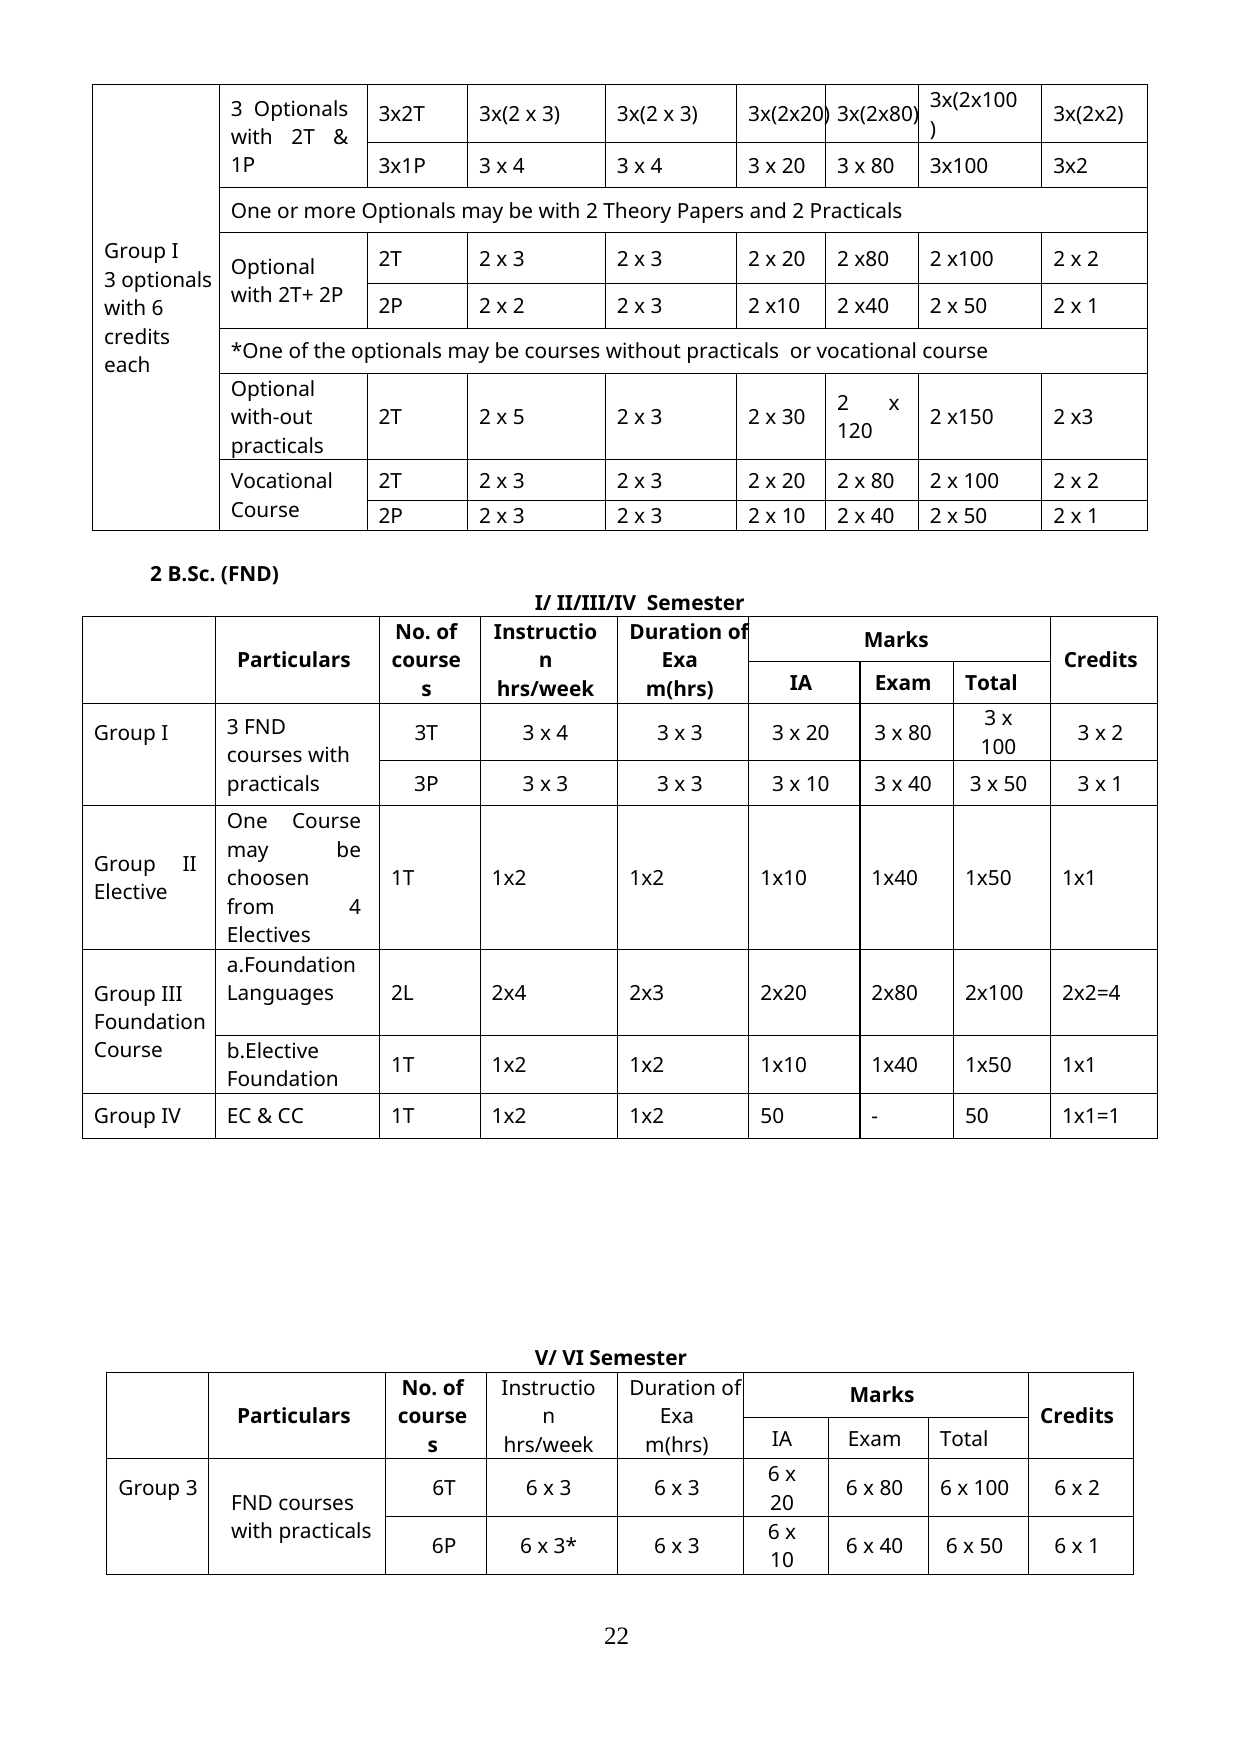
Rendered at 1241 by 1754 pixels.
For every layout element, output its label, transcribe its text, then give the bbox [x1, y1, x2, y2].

table_cell 2 x 3 [606, 233, 736, 283]
table_header Credits [1029, 1373, 1133, 1458]
text 2 B.Sc. (FND) [150, 559, 1083, 588]
table_cell [107, 1516, 208, 1574]
table_cell 2 x 2 [468, 284, 605, 328]
table_header Duration of Exam(hrs) [618, 617, 748, 702]
table_cell 2x4 [481, 950, 617, 1035]
table_cell 2L [380, 950, 480, 1035]
table_cell 2 x 3 [606, 374, 736, 459]
table_cell FND courses with practicals [209, 1459, 385, 1574]
table_cell One Course may be choosen from 4 Electives [216, 806, 379, 949]
table_cell Exam [861, 662, 953, 702]
table_cell 3 x 50 [954, 761, 1050, 805]
table_cell 2x80 [861, 950, 953, 1035]
table_cell Vocational Course [220, 460, 367, 530]
table_cell 1x2 [618, 806, 748, 949]
table_cell 3 x 20 [737, 143, 825, 187]
table_cell 6 x 3 [618, 1459, 743, 1516]
table_cell 3 FND courses with practicals [216, 704, 379, 805]
table_cell 2 x 10 [737, 501, 825, 530]
table_cell 3 Optionals with 2T & 1P [220, 85, 367, 187]
table_cell 6 x 10 [744, 1517, 828, 1574]
table_cell 2 x 2 [1042, 460, 1147, 500]
table_cell 2 x10 [737, 284, 825, 328]
table_header No. of courses [380, 617, 480, 702]
table_cell 6 x 50 [929, 1517, 1028, 1574]
table_cell 1x2 [618, 1036, 748, 1093]
table_cell Optional with-out practicals [220, 374, 367, 459]
table_header Marks [744, 1373, 1028, 1417]
table_cell 6 x 100 [929, 1459, 1028, 1516]
table_cell 3 x 80 [861, 704, 953, 760]
table_cell 2 x 5 [468, 374, 605, 459]
table_cell 2 x 2 [1042, 233, 1147, 283]
table_cell 1x10 [749, 806, 859, 949]
table_cell 2 x 3 [468, 460, 605, 500]
table_cell 2T [368, 374, 467, 459]
table_cell 2 x100 [919, 233, 1041, 283]
table_cell 3x(2x80) [826, 85, 918, 142]
table_header Instruction hrs/week [487, 1373, 617, 1458]
table_cell 2 x 3 [468, 501, 605, 530]
table_cell 3x(2x2) [1042, 85, 1147, 142]
table_cell 2 x3 [1042, 374, 1147, 459]
table_cell 1x1=1 [1051, 1094, 1157, 1138]
table_cell 2T [368, 460, 467, 500]
table_header No. of courses [386, 1373, 486, 1458]
table_cell 3 x 4 [481, 704, 617, 760]
table_cell 3x(2x20) [737, 85, 825, 142]
table_cell 1x40 [861, 806, 953, 949]
table_cell 6 x 1 [1029, 1517, 1133, 1574]
table_header Particulars [216, 617, 379, 702]
table_cell 6 x 2 [1029, 1459, 1133, 1516]
table_cell Group IV [83, 1094, 215, 1138]
table_cell b.Elective Foundation [216, 1036, 379, 1093]
table_cell 50 [954, 1094, 1050, 1138]
table_cell 1x2 [481, 1036, 617, 1093]
table_cell 3 x 100 [954, 704, 1050, 760]
table_cell 3 x 80 [826, 143, 918, 187]
table_cell 6 x 3 [618, 1517, 743, 1574]
table_cell 2 x 50 [919, 501, 1041, 530]
table_cell 2x100 [954, 950, 1050, 1035]
table_cell 2x2=4 [1051, 950, 1157, 1035]
table_cell 3 x 3 [481, 761, 617, 805]
table_cell 3 x 3 [618, 704, 748, 760]
table_cell Optional with 2T+ 2P [220, 233, 367, 328]
table_cell Total [929, 1418, 1028, 1458]
table_cell 3 x 3 [618, 761, 748, 805]
table_cell 3 x 4 [606, 143, 736, 187]
table_cell 2 x80 [826, 233, 918, 283]
table_cell 2T [368, 233, 467, 283]
table_cell IA [749, 662, 859, 702]
table_cell 2x3 [618, 950, 748, 1035]
table_cell 3x2 [1042, 143, 1147, 187]
table_header Duration of Exam(hrs) [618, 1373, 743, 1458]
table_cell 6T [386, 1459, 486, 1516]
table_cell 2 x 3 [606, 460, 736, 500]
table_cell 3 x 1 [1051, 761, 1157, 805]
table_cell 1x1 [1051, 806, 1157, 949]
table_cell 3x2T [368, 85, 467, 142]
table_cell 3P [380, 761, 480, 805]
table_cell 1x2 [618, 1094, 748, 1138]
table_cell Group I [83, 704, 215, 760]
table_cell 2 x 50 [919, 284, 1041, 328]
table_cell 3 x 10 [749, 761, 859, 805]
table_header Credits [1051, 617, 1157, 702]
table_cell 3 x 2 [1051, 704, 1157, 760]
table_cell 2 x 3 [606, 501, 736, 530]
table_cell 2 x 3 [468, 233, 605, 283]
table_cell 1x40 [861, 1036, 953, 1093]
table_cell a.Foundation Languages [216, 950, 379, 1035]
table_cell 2 x 3 [606, 284, 736, 328]
table_cell 3x1P [368, 143, 467, 187]
table_cell 3 x 40 [861, 761, 953, 805]
table_cell 1T [380, 1036, 480, 1093]
table_cell 2 x 20 [737, 460, 825, 500]
table_cell 2 x 30 [737, 374, 825, 459]
table_cell 1x50 [954, 806, 1050, 949]
table_cell 6P [386, 1517, 486, 1574]
table_cell One or more Optionals may be with 2 Theory Papers and 2 Practicals [220, 188, 1147, 232]
table_cell 3x(2 x 3) [606, 85, 736, 142]
table_cell 1x50 [954, 1036, 1050, 1093]
table_cell 2P [368, 501, 467, 530]
table_cell 1x1 [1051, 1036, 1157, 1093]
table_cell 2 x150 [919, 374, 1041, 459]
table_header Marks [749, 617, 1050, 661]
table_cell 6 x 20 [744, 1459, 828, 1516]
table_cell Group I 3 optionals with 6 credits each [93, 85, 219, 530]
table_cell 3T [380, 704, 480, 760]
subtitle V/ VI Semester [150, 1343, 1083, 1372]
table_cell 50 [749, 1094, 859, 1138]
table_cell 6 x 80 [829, 1459, 928, 1516]
table_header Instruction hrs/week [481, 617, 617, 702]
table_cell 1T [380, 806, 480, 949]
table_cell 3 x 4 [468, 143, 605, 187]
table_cell Group III Foundation Course [83, 950, 215, 1093]
table_cell 3x100 [919, 143, 1041, 187]
table_cell 2 x 1 [1042, 501, 1147, 530]
table_cell 3x(2 x 3) [468, 85, 605, 142]
table_cell [83, 760, 215, 805]
table_cell EC & CC [216, 1094, 379, 1138]
table_cell *One of the optionals may be courses without practicals or vocational course [220, 329, 1147, 373]
table_cell 6 x 3* [487, 1517, 617, 1574]
table_cell 6 x 40 [829, 1517, 928, 1574]
table_cell 1x2 [481, 1094, 617, 1138]
table_cell 2 x 40 [826, 501, 918, 530]
table_cell 6 x 3 [487, 1459, 617, 1516]
table_header [83, 617, 215, 702]
table_cell 2 x 100 [919, 460, 1041, 500]
table_cell 3 x 20 [749, 704, 859, 760]
table_cell Total [954, 662, 1050, 702]
table_cell 2 x 1 [1042, 284, 1147, 328]
table_cell Group 3 [107, 1459, 208, 1516]
table_cell 2 x 80 [826, 460, 918, 500]
table_cell 3x(2x100) [919, 85, 1041, 142]
table_cell 2 x 120 [826, 374, 918, 459]
table_cell 1x2 [481, 806, 617, 949]
subtitle I/ II/III/IV Semester [150, 588, 1083, 616]
table_cell 1x10 [749, 1036, 859, 1093]
table_cell 2 x40 [826, 284, 918, 328]
table_cell Exam [829, 1418, 928, 1458]
table_cell 2P [368, 284, 467, 328]
table_cell - [861, 1094, 953, 1138]
table_header Particulars [209, 1373, 385, 1458]
table_cell 1T [380, 1094, 480, 1138]
table_header [107, 1373, 208, 1458]
table_cell IA [744, 1418, 828, 1458]
table_cell Group II Elective [83, 806, 215, 949]
table_cell 2x20 [749, 950, 859, 1035]
table_cell 2 x 20 [737, 233, 825, 283]
